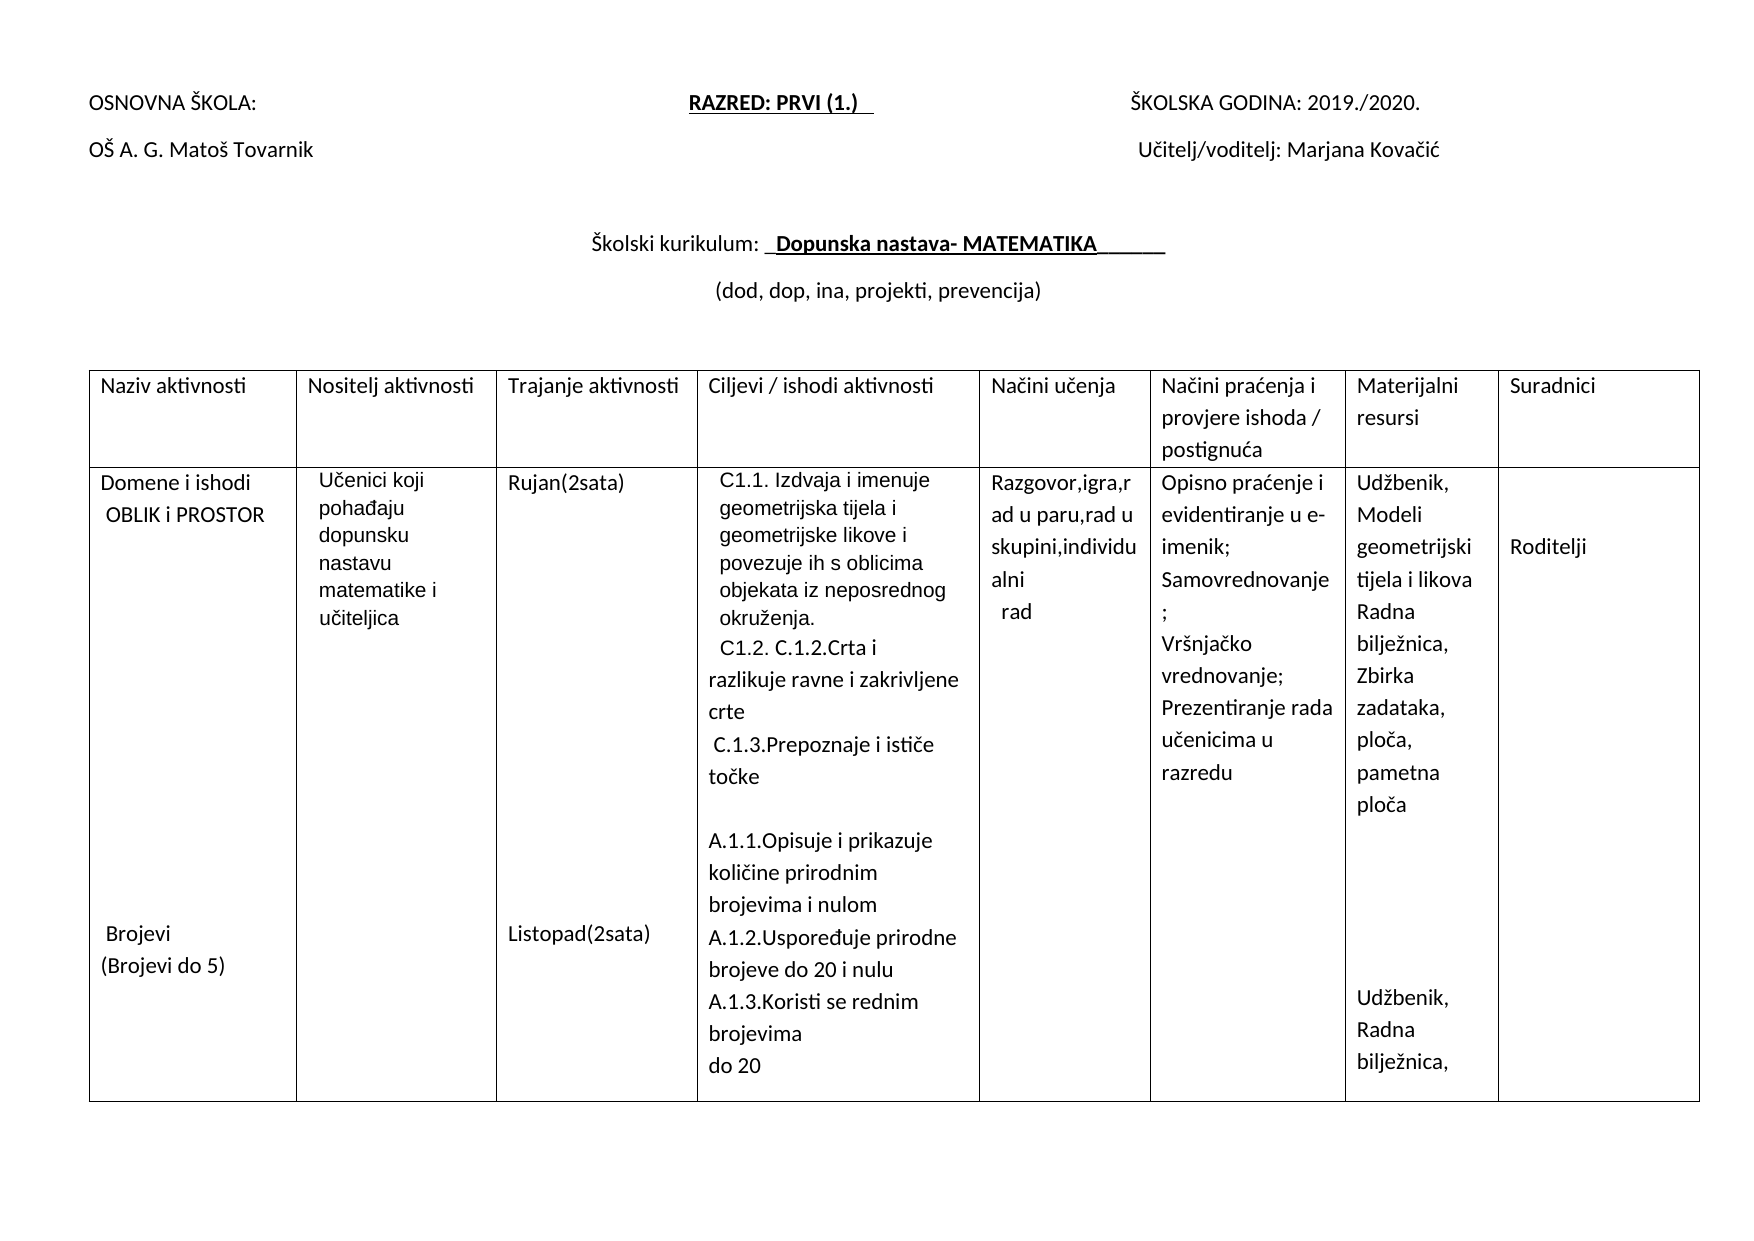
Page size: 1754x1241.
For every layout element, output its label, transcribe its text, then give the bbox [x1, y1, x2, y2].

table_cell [980, 468, 1150, 1101]
table_header Naziv aktivnosti [90, 371, 296, 467]
table_header Nositelj aktivnosti [297, 371, 496, 467]
table_header Materijalni resursi [1346, 371, 1498, 467]
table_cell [297, 468, 496, 1101]
text (dod, dop, ina, projekti, prevencija) [88, 276, 1668, 304]
table_header Ciljevi / ishodi aktivnosti [698, 371, 979, 467]
table_header Načini praćenja i provjere ishoda / postignuća [1151, 371, 1345, 467]
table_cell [1151, 468, 1345, 1101]
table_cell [698, 468, 979, 1101]
table_header Suradnici [1499, 371, 1699, 467]
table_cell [90, 468, 296, 1101]
table_header Načini učenja [980, 371, 1150, 467]
table_cell Roditelji [1499, 468, 1699, 1101]
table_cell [497, 468, 697, 1101]
table_header Trajanje aktivnosti [497, 371, 697, 467]
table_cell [1346, 468, 1498, 1101]
text Školski kurikulum: _Dopunska nastava- MATEMATIKA______ [88, 229, 1668, 257]
text OSNOVNA ŠKOLA: RAZRED: PRVI (1.) ŠKOLSKA GODINA: 2019./2020. [88, 88, 1668, 117]
text OŠ A. G. Matoš Tovarnik Učitelj/voditelj: Marjana Kovačić [88, 135, 1668, 163]
